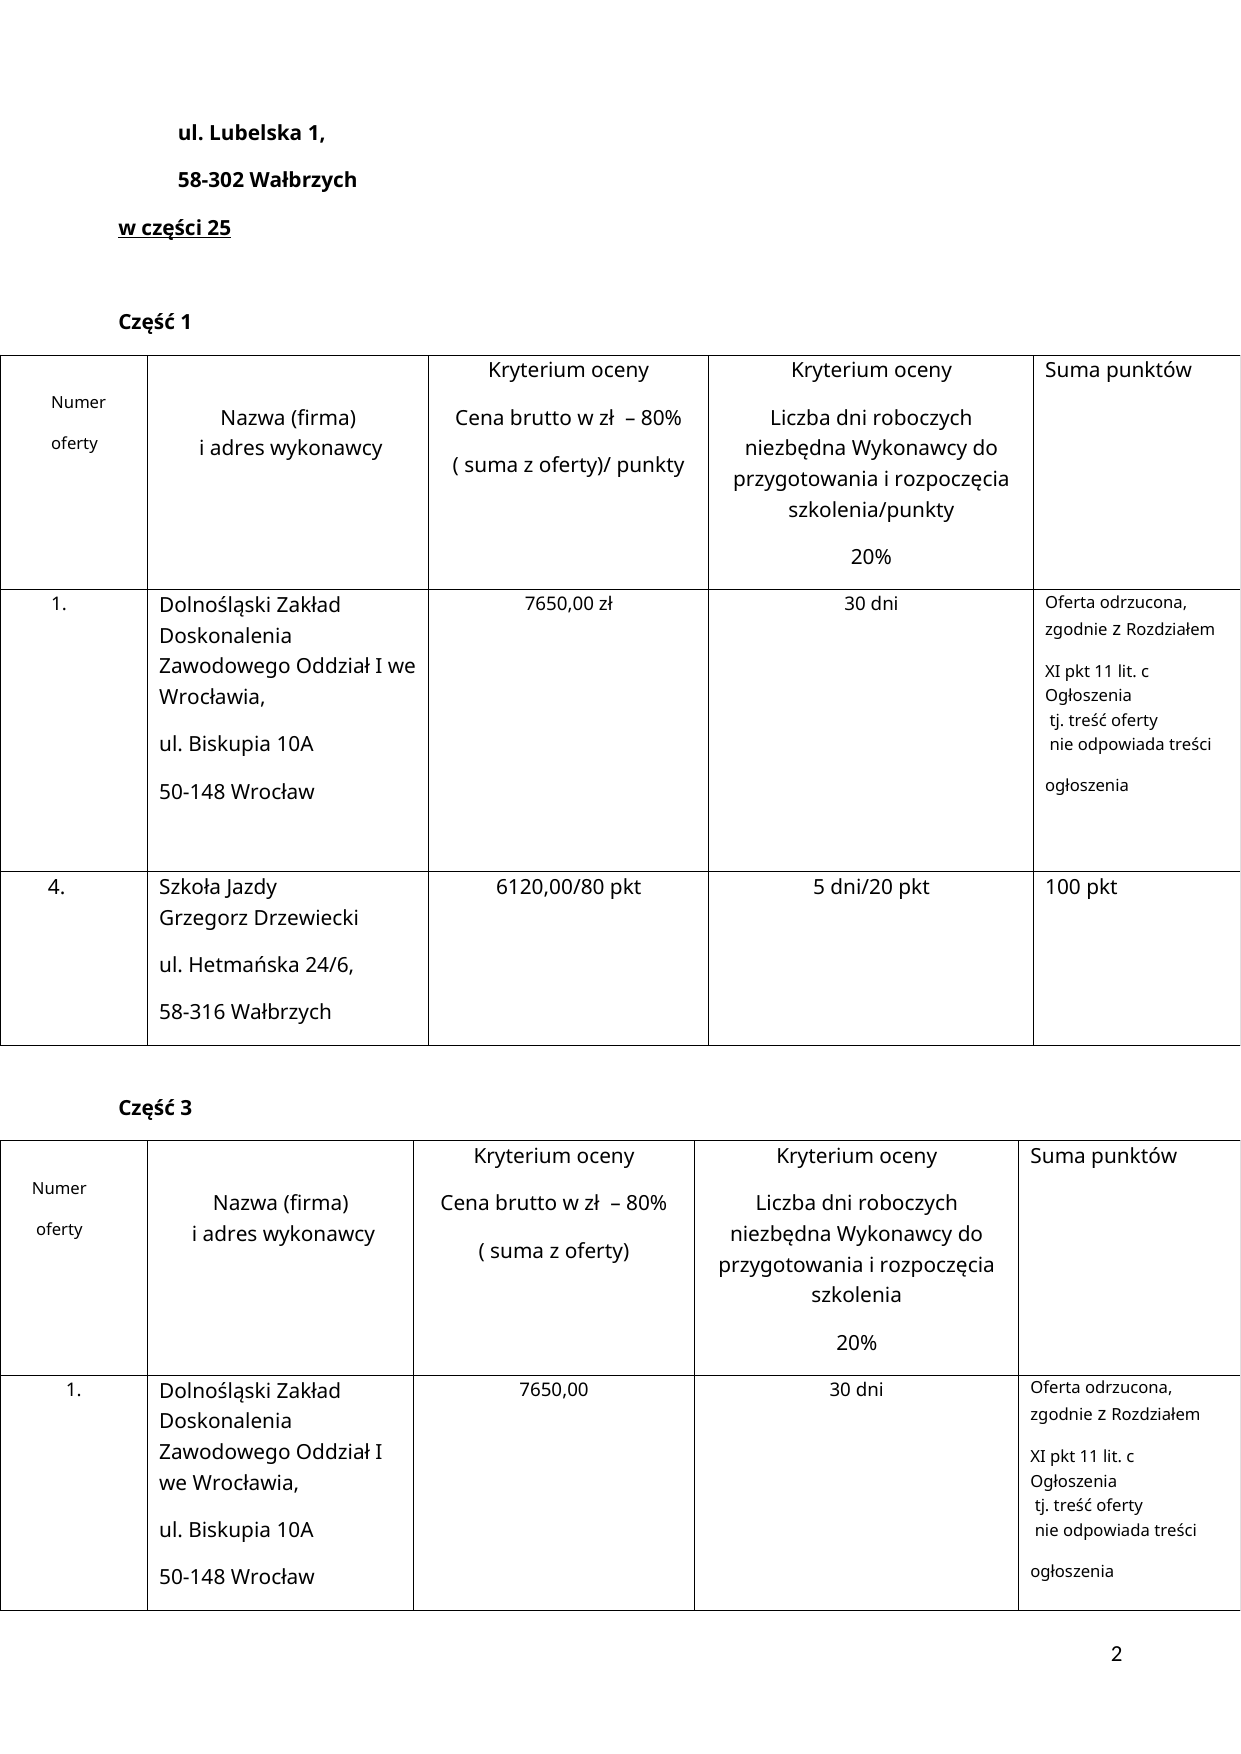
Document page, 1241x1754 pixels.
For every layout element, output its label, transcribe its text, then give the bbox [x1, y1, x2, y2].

text ul. Lubelska 1, [118, 118, 1122, 147]
table_cell 30 dni [709, 590, 1033, 871]
table_cell 6120,00/80 pkt [429, 872, 708, 1044]
table_header Nazwa (firma) i adres wykonawcy [148, 356, 428, 589]
table_header Kryterium oceny Cena brutto w zł – 80% ( suma z oferty)/ punkty [429, 356, 708, 589]
table_cell 7650,00 zł [429, 590, 708, 871]
table_header Numer oferty [1, 1141, 147, 1375]
table_cell 2 4. [1, 872, 147, 1044]
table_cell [148, 1376, 413, 1609]
table_cell Dolnośląski Zakład Doskonalenia Zawodowego Oddział I we Wrocławia, ul. Biskupia 10A 50-148 Wrocław [148, 590, 428, 871]
text w części 25 [118, 213, 1122, 241]
table_cell Szkoła Jazdy Grzegorz Drzewiecki ul. Hetmańska 24/6, 58-316 Wałbrzych [148, 872, 428, 1044]
table_header Suma punktów [1034, 356, 1240, 589]
table_cell 1 1. [1, 590, 147, 871]
table_cell 5 dni/20 pkt [709, 872, 1033, 1044]
text Część 1 [118, 307, 1122, 336]
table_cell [1019, 1376, 1240, 1609]
table_cell Oferta odrzucona, zgodnie z Rozdziałem XI pkt 11 lit. c Ogłoszenia tj. treść oferty nie odpowiada treści ogłoszenia [1034, 590, 1240, 871]
table_header Kryterium oceny Liczba dni roboczych niezbędna Wykonawcy do przygotowania i rozpoczęcia szkolenia/punkty 20% [709, 356, 1033, 589]
text Część 3 [118, 1093, 1122, 1121]
table_header Kryterium oceny Cena brutto w zł – 80% ( suma z oferty) [414, 1141, 694, 1375]
table_cell 100 pkt [1034, 872, 1240, 1044]
table_header Suma punktów [1019, 1141, 1240, 1375]
table_header Numer oferty [1, 356, 147, 589]
table_header Kryterium oceny Liczba dni roboczych niezbędna Wykonawcy do przygotowania i rozpoczęcia szkolenia 20% [695, 1141, 1018, 1375]
table_header Nazwa (firma) i adres wykonawcy [148, 1141, 413, 1375]
table_cell 30 dni [695, 1376, 1018, 1609]
table_cell 1. 1. [1, 1376, 147, 1609]
table_cell 7650,00 [414, 1376, 694, 1609]
text 58-302 Wałbrzych [118, 165, 1122, 194]
